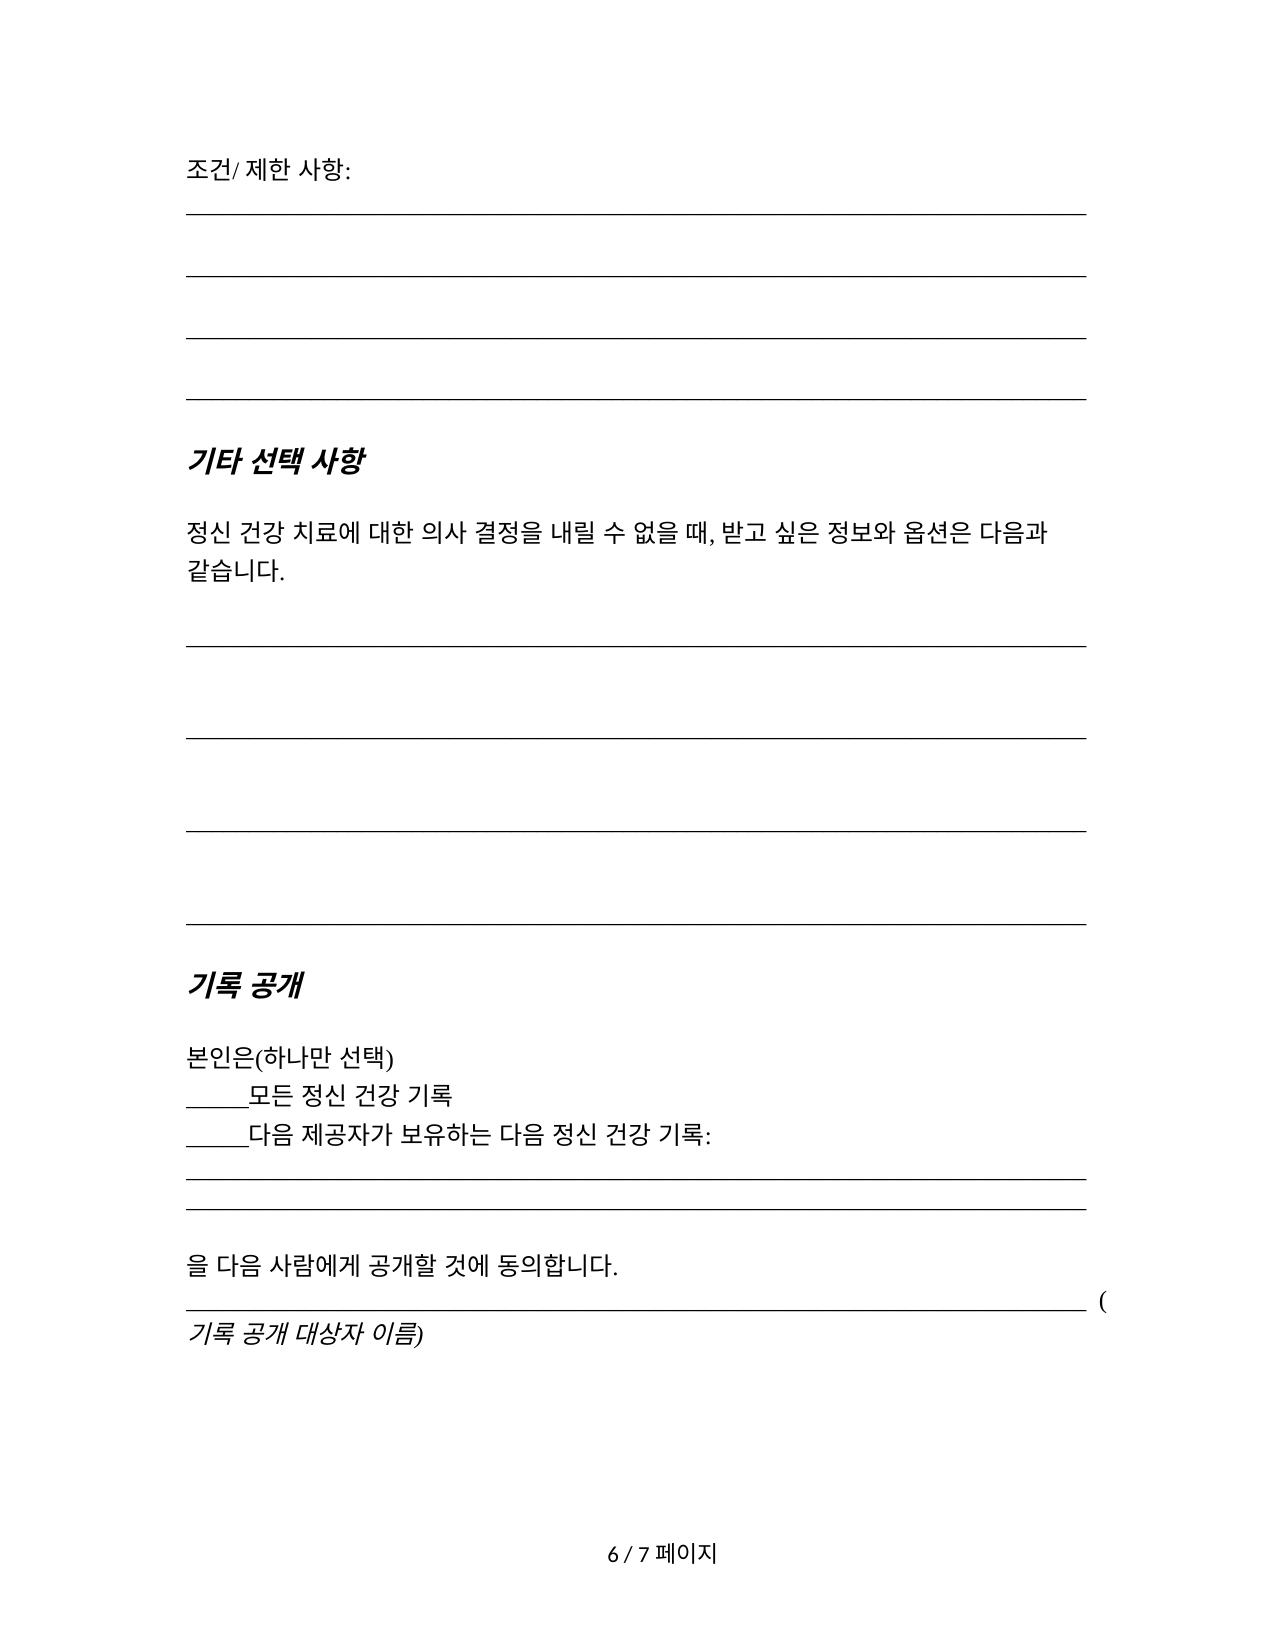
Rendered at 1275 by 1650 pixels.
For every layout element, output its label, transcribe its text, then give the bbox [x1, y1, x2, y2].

text _____모든 정신 건강 기록 [186, 1077, 1137, 1113]
subtitle 기록 공개 [186, 963, 1137, 1005]
text 본인은(하나만 선택) [186, 1038, 1137, 1075]
text ________________________________________________________________________ [186, 313, 1137, 341]
text ________________________________________________________________________ [186, 1184, 1137, 1213]
text ________________________________________________________________________ [186, 713, 1137, 742]
text ________________________________________________________________________ (기록 공개 대상자 이름) [186, 1285, 1137, 1351]
text 을 다음 사람에게 공개할 것에 동의합니다. [186, 1246, 1137, 1282]
text ________________________________________________________________________ [186, 899, 1137, 928]
text ________________________________________________________________________ [186, 621, 1137, 649]
text 정신 건강 치료에 대한 의사 결정을 내릴 수 없을 때, 받고 싶은 정보와 옵션은 다음과 같습니다. [186, 514, 1137, 587]
text _____다음 제공자가 보유하는 다음 정신 건강 기록: [186, 1115, 1137, 1152]
text 조건/ 제한 사항: [186, 151, 1137, 187]
text ________________________________________________________________________ [186, 806, 1137, 835]
text ________________________________________________________________________ [186, 189, 1137, 218]
text ________________________________________________________________________ [186, 251, 1137, 280]
text ________________________________________________________________________ [186, 1154, 1137, 1182]
subtitle 기타 선택 사항 [186, 438, 1137, 480]
text ________________________________________________________________________ [186, 374, 1137, 403]
